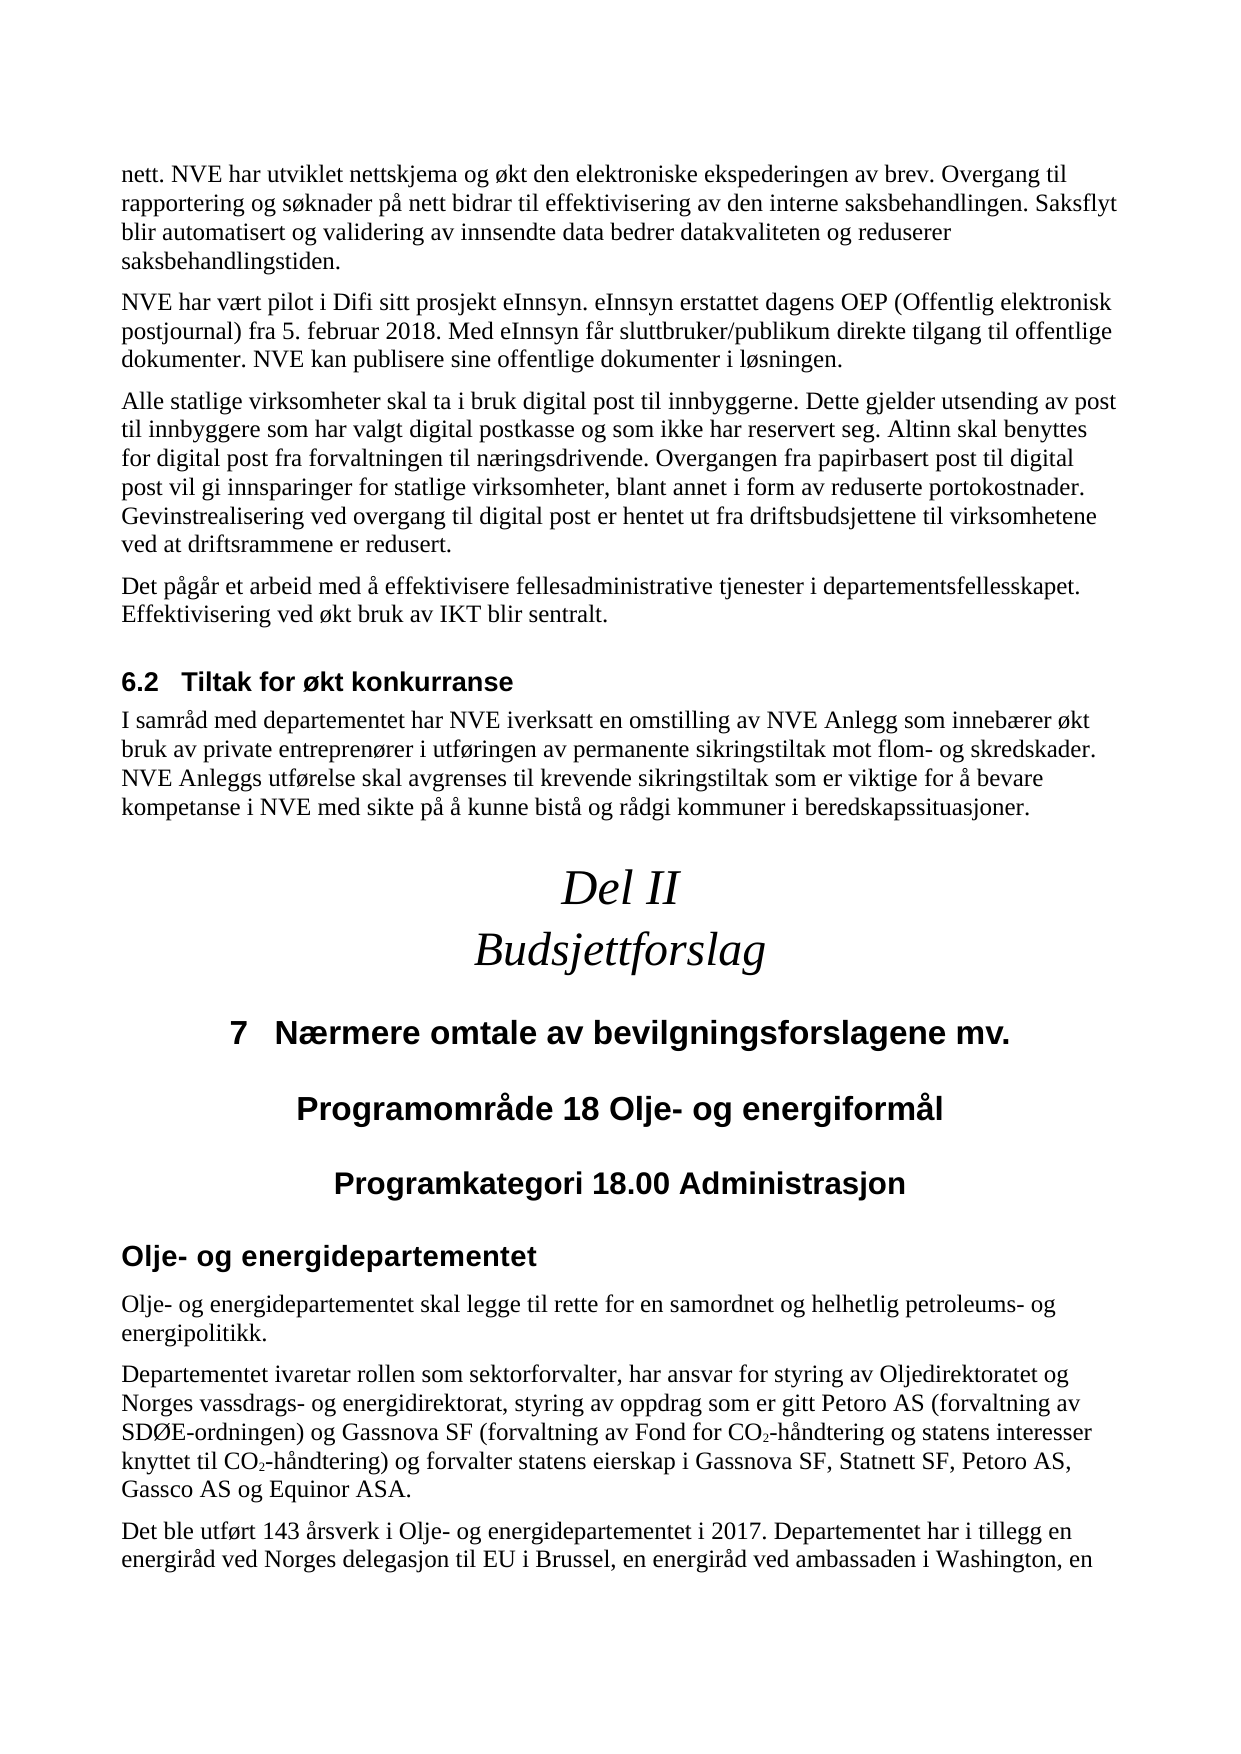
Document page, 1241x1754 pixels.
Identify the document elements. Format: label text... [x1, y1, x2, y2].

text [121, 1516, 1119, 1573]
text Departementet ivaretar rollen som sektorforvalter, har ansvar for styring av Oljedirektoratet og Norges vassdrags- og energidirektorat, styring av oppdrag som er gitt Petoro AS (forvaltning av SDØE-ordningen) og Gassnova SF (forvaltning av Fond for CO2-håndtering og statens interesser knyttet til CO2-håndtering) og forvalter statens eierskap i Gassnova SF, Statnett SF, Petoro AS, Gassco AS og Equinor ASA. [121, 1359, 1119, 1503]
text Programområde 18 Olje- og energiformål [121, 1089, 1119, 1128]
text Alle statlige virksomheter skal ta i bruk digital post til innbyggerne. Dette gjelder utsending av post til innbyggere som har valgt digital postkasse og som ikke har reservert seg. Altinn skal benyttes for digital post fra forvaltningen til næringsdrivende. Overgangen fra papirbasert post til digital post vil gi innsparinger for statlige virksomheter, blant annet i form av reduserte portokostnader. Gevinstrealisering ved overgang til digital post er hentet ut fra driftsbudsjettene til virksomhetene ved at driftsrammene er redusert. [121, 386, 1119, 558]
subtitle Tiltak for økt konkurranse [121, 666, 1119, 697]
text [121, 159, 1119, 274]
subtitle Olje- og energidepartementet [121, 1238, 1119, 1272]
text Budsjettforslag [121, 915, 1119, 976]
text Det pågår et arbeid med å effektivisere fellesadministrative tjenester i departementsfellesskapet. Effektivisering ved økt bruk av IKT blir sentralt. [121, 571, 1119, 628]
text Programkategori 18.00 Administrasjon [121, 1165, 1119, 1201]
text Del II [121, 858, 1119, 915]
subtitle Nærmere omtale av bevilgningsforslagene mv. [121, 1013, 1119, 1052]
text Olje- og energidepartementet skal legge til rette for en samordnet og helhetlig petroleums- og energipolitikk. [121, 1289, 1119, 1347]
text NVE har vært pilot i Difi sitt prosjekt eInnsyn. eInnsyn erstattet dagens OEP (Offentlig elektronisk postjournal) fra 5. februar 2018. Med eInnsyn får sluttbruker/publikum direkte tilgang til offentlige dokumenter. NVE kan publisere sine offentlige dokumenter i løsningen. [121, 287, 1119, 373]
text I samråd med departementet har NVE iverksatt en omstilling av NVE Anlegg som innebærer økt bruk av private entreprenører i utføringen av permanente sikringstiltak mot flom- og skredskader. NVE Anleggs utførelse skal avgrenses til krevende sikringstiltak som er viktige for å bevare kompetanse i NVE med sikte på å kunne bistå og rådgi kommuner i beredskapssituasjoner. [121, 705, 1119, 820]
